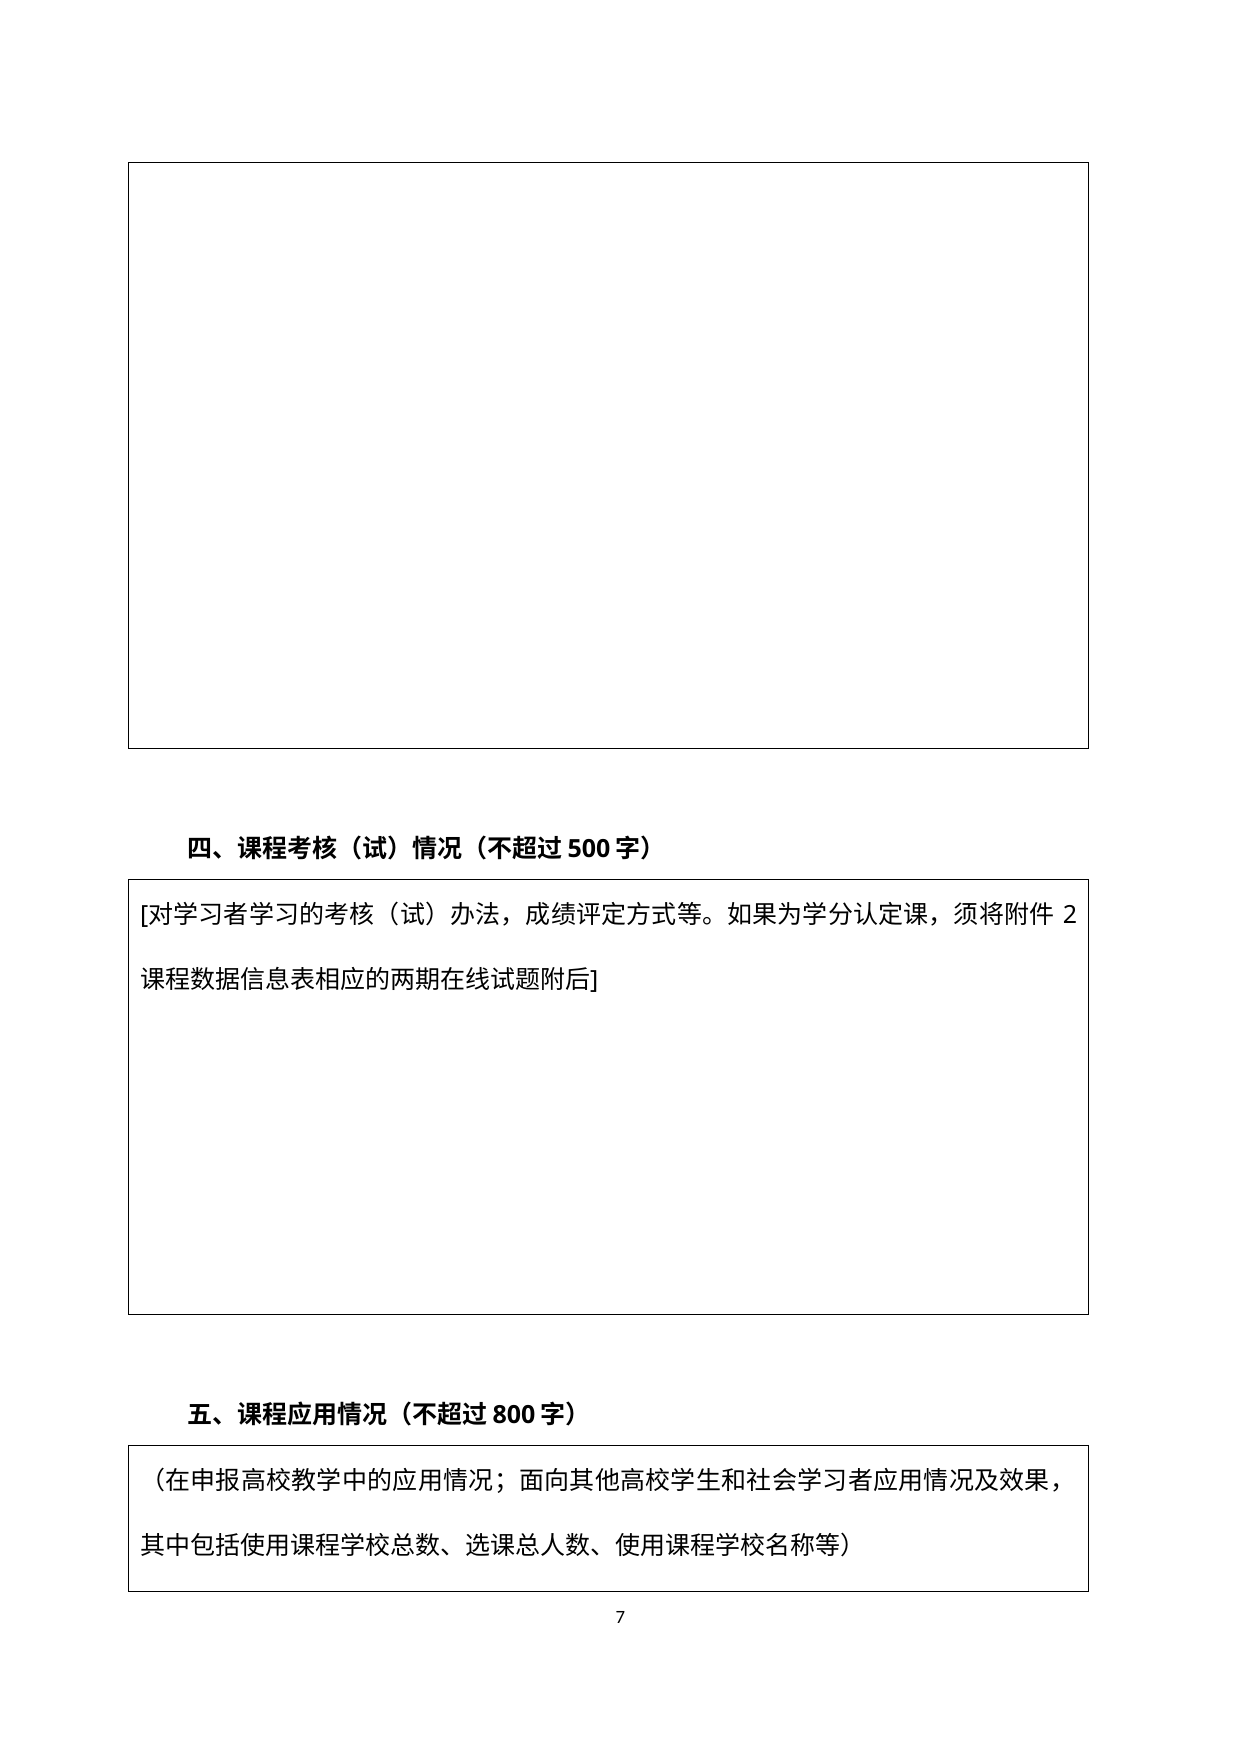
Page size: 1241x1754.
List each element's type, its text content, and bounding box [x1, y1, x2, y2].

text 五、课程应用情况（不超过800字） [187, 1380, 1053, 1445]
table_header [129, 163, 1088, 748]
table_header [对学习者学习的考核（试）办法，成绩评定方式等。如果为学分认定课，须将附件2课程数据信息表相应的两期在线试题附后] [129, 880, 1088, 1314]
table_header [129, 1446, 1088, 1591]
text 四、课程考核（试）情况（不超过500字） [187, 814, 1053, 879]
